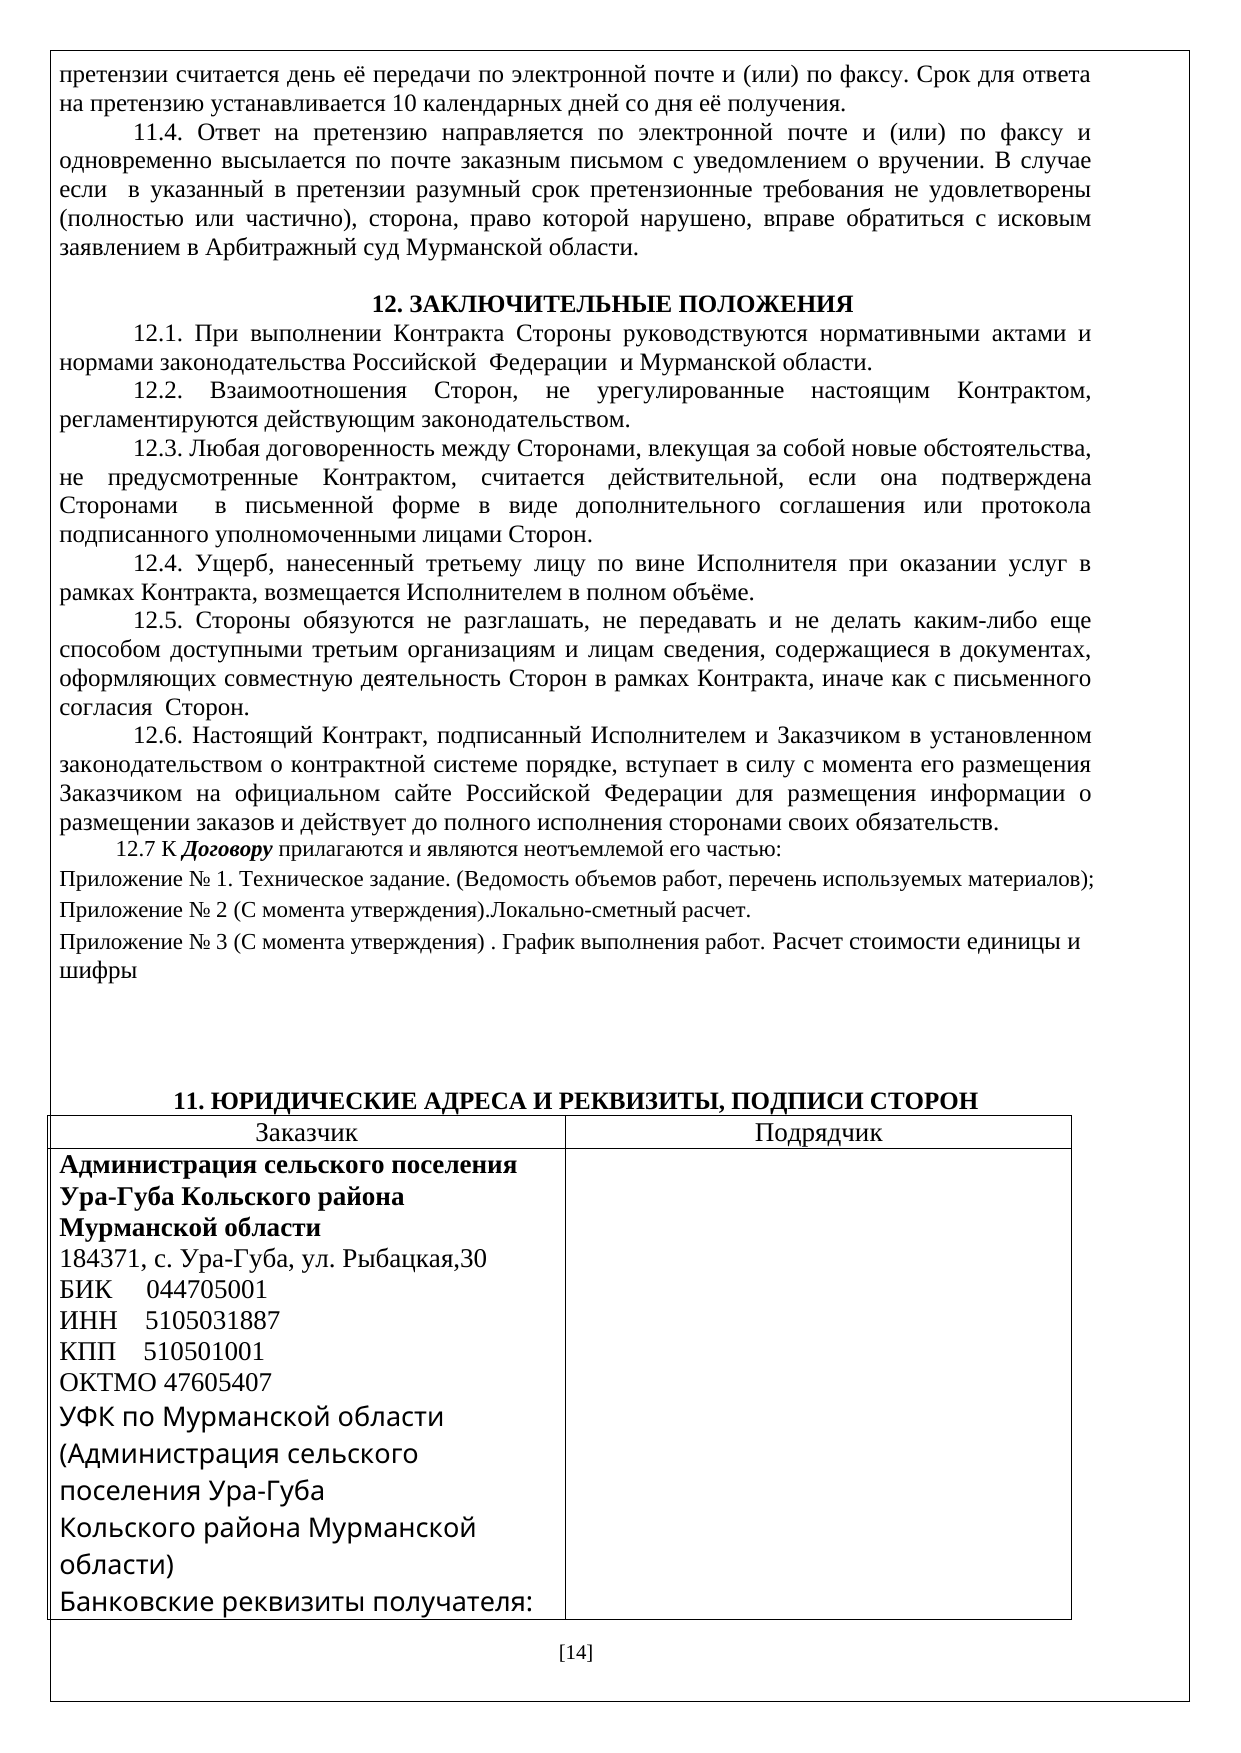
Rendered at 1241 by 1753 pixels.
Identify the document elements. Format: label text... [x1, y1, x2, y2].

text 11.4. Ответ на претензию направляется по электронной почте и (или) по факсу и одновременно высылается по почте заказным письмом с уведомлением о вручении. В случае если в указанный в претензии разумный срок претензионные требования не удовлетворены (полностью или частично), сторона, право которой нарушено, вправе обратиться с исковым заявлением в Арбитражный суд Мурманской области. [59, 117, 1093, 260]
text Приложение № 2 (С момента утверждения).Локально-сметный расчет. [59, 896, 1101, 922]
text 12.1. При выполнении Контракта Стороны руководствуются нормативными актами и нормами законодательства Российской Федерации и Мурманской области. [59, 318, 1093, 375]
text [59, 59, 1093, 117]
text 12.2. Взаимоотношения Сторон, не урегулированные настоящим Контрактом, регламентируются действующим законодательством. [59, 375, 1093, 433]
table_header Заказчик [51, 1116, 565, 1147]
table_header Подрядчик [566, 1116, 1071, 1147]
text Приложение № 3 (С момента утверждения) . График выполнения работ. Расчет стоимости единицы и шифры [59, 926, 1093, 983]
text 12. ЗАКЛЮЧИТЕЛЬНЫЕ ПОЛОЖЕНИЯ [59, 289, 1093, 318]
text 12.5. Стороны обязуются не разглашать, не передавать и не делать каким-либо еще способом доступными третьим организациям и лицам сведения, содержащиеся в документах, оформляющих совместную деятельность Сторон в рамках Контракта, иначе как с письменного согласия Сторон. [59, 605, 1093, 720]
text Приложение № 1. Техническое задание. (Ведомость объемов работ, перечень используемых материалов); [59, 866, 1101, 892]
text 12.4. Ущерб, нанесенный третьему лицу по вине Исполнителя при оказании услуг в рамках Контракта, возмещается Исполнителем в полном объёме. [59, 548, 1093, 605]
text 11. ЮРИДИЧЕСКИЕ АДРЕСА И РЕКВИЗИТЫ, ПОДПИСИ СТОРОН [59, 1086, 1093, 1115]
text 12.7 К Договору прилагаются и являются неотъемлемой его частью: [59, 835, 1101, 862]
text 12.6. Настоящий Контракт, подписанный Исполнителем и Заказчиком в установленном законодательством о контрактной системе порядке, вступает в силу с момента его размещения Заказчиком на официальном сайте Российской Федерации для размещения информации о размещении заказов и действует до полного исполнения сторонами своих обязательств. [59, 720, 1093, 835]
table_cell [51, 1149, 565, 1619]
text 12.3. Любая договоренность между Сторонами, влекущая за собой новые обстоятельства, не предусмотренные Контрактом, считается действительной, если она подтверждена Сторонами в письменной форме в виде дополнительного соглашения или протокола подписанного уполномоченными лицами Сторон. [59, 433, 1093, 548]
table_cell [566, 1149, 1071, 1619]
